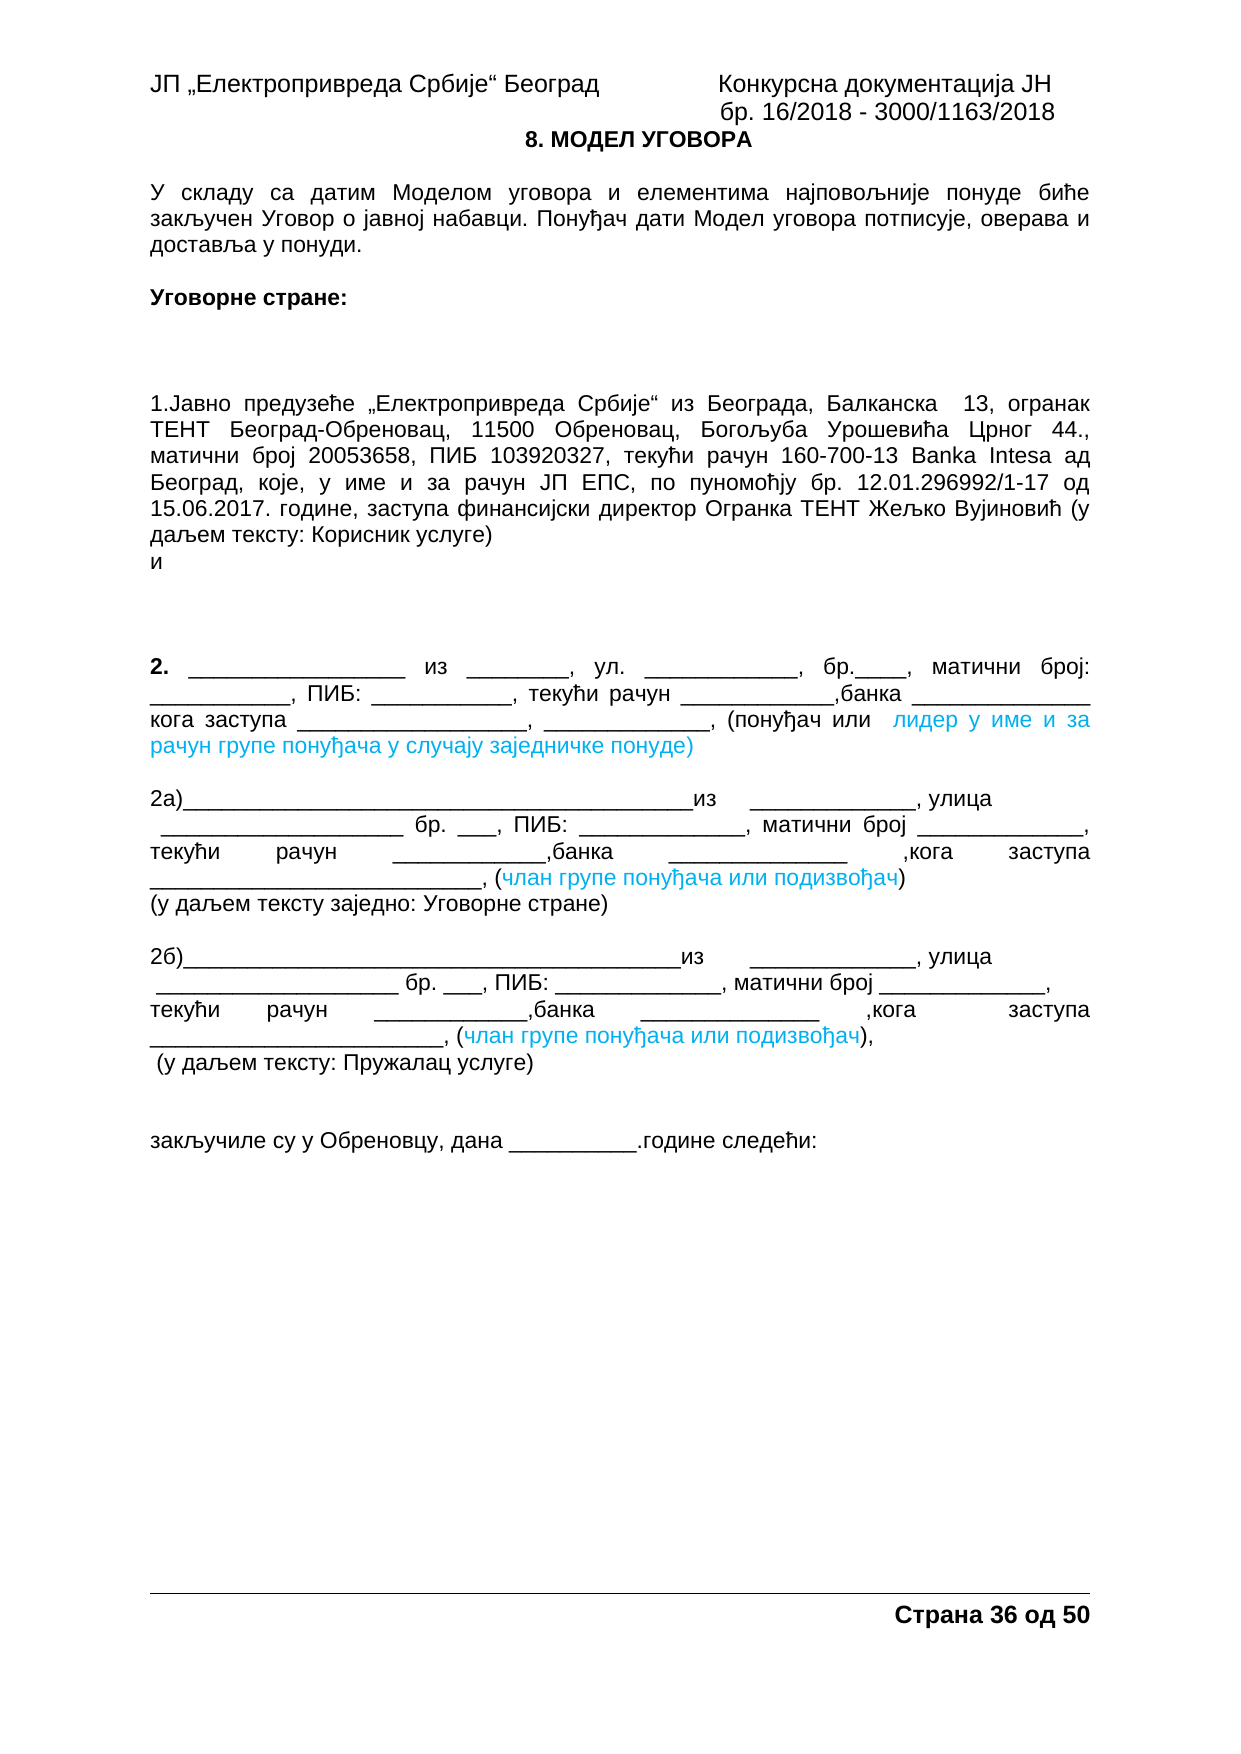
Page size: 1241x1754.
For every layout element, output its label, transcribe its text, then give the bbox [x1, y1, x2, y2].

text 2а)________________________________________из _____________, улица [150, 785, 1090, 811]
text текући рачун ____________,банка ______________ ,кога заступа _______________________, (члан групе понуђача или подизвођач), [150, 996, 1090, 1048]
text и [150, 548, 1090, 574]
text 2. _________________ из ________, ул. ____________, бр.____, матични број: ___________, ПИБ: ___________, текући рачун ____________,банка ______________ кога заступа __________________, _____________, (понуђач или лидер у име и за рачун групе понуђача у случају заједничке понуде) [150, 653, 1090, 758]
text Уговорне стране: [150, 284, 1090, 311]
text ___________________ бр. ___, ПИБ: _____________, матични број _____________, [150, 969, 1090, 996]
text (у даљем тексту заједно: Уговорне стране) [150, 890, 1090, 917]
text ___________________ бр. ___, ПИБ: _____________, матични број _____________, текући рачун ____________,банка ______________ ,кога заступа __________________________, (члан групе понуђача или подизвођач) [150, 811, 1090, 890]
text 8. МОДЕЛ УГОВОРА [187, 126, 1090, 152]
text (у даљем тексту: Пружалац услуге) [150, 1048, 1090, 1075]
text закључиле су у Обреновцу, дана __________.године следећи: [150, 1127, 1090, 1154]
text 1.Јавно предузеће „Електропривреда Србије“ из Београда, Балканска 13, огранак ТЕНТ Београд-Обреновац, 11500 Обреновац, Богољуба Урошевића Црног 44., матични број 20053658, ПИБ 103920327, текући рачун 160-700-13 Banka Intesа ад Београд, које, у име и за рачун ЈП ЕПС, по пуномоћју бр. 12.01.296992/1-17 од 15.06.2017. године, заступа финансијски директор Огранка ТЕНТ Жељко Вујиновић (у даљем тексту: Корисник услуге) [150, 389, 1090, 548]
text 2б)_______________________________________из _____________, улица [150, 943, 1090, 969]
text У складу са датим Моделом уговора и елементима најповољније понуде биће закључен Уговор о јавној набавци. Понуђач дати Модел уговора потписује, оверава и доставља у понуди. [150, 179, 1090, 258]
